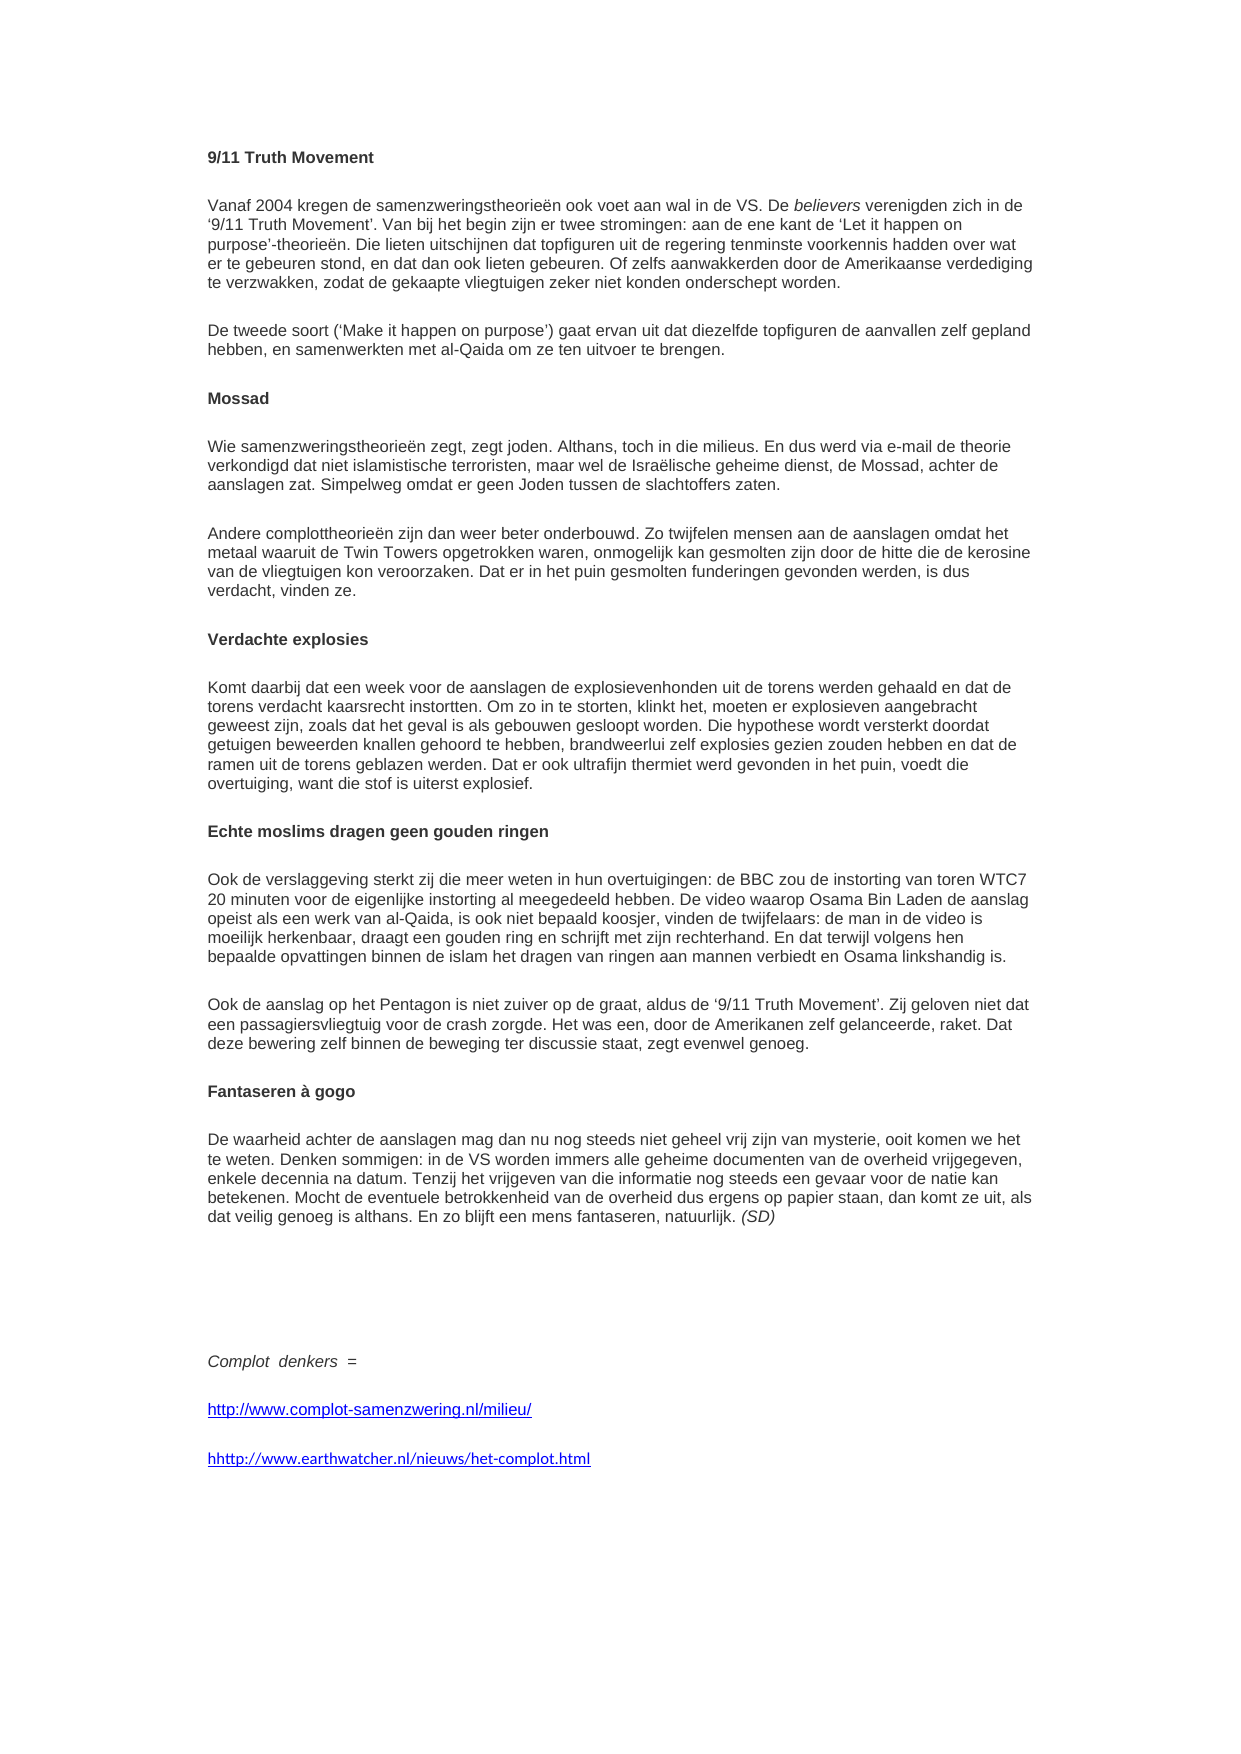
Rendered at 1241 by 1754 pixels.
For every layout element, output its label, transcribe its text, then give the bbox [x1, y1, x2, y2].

text 9/11 Truth Movement [207, 148, 1033, 167]
text De waarheid achter de aanslagen mag dan nu nog steeds niet geheel vrij zijn van mysterie, ooit komen we het te weten. Denken sommigen: in de VS worden immers alle geheime documenten van de overheid vrijgegeven, enkele decennia na datum. Tenzij het vrijgeven van die informatie nog steeds een gevaar voor de natie kan betekenen. Mocht de eventuele betrokkenheid van de overheid dus ergens op papier staan, dan komt ze uit, als dat veilig genoeg is althans. En zo blijft een mens fantaseren, natuurlijk. (SD) [207, 1130, 1033, 1226]
text Fantaseren à gogo [207, 1082, 1033, 1101]
text Ook de verslaggeving sterkt zij die meer weten in hun overtuigingen: de BBC zou de instorting van toren WTC7 20 minuten voor de eigenlijke instorting al meegedeeld hebben. De video waarop Osama Bin Laden de aanslag opeist als een werk van al-Qaida, is ook niet bepaald koosjer, vinden de twijfelaars: de man in de video is moeilijk herkenbaar, draagt een gouden ring en schrijft met zijn rechterhand. En dat terwijl volgens hen bepaalde opvattingen binnen de islam het dragen van ringen aan mannen verbiedt en Osama linkshandig is. [207, 870, 1033, 966]
text Complot denkers = [207, 1352, 1033, 1371]
text Wie samenzweringstheorieën zegt, zegt joden. Althans, toch in die milieus. En dus werd via e-mail de theorie verkondigd dat niet islamistische terroristen, maar wel de Israëlische geheime dienst, de Mossad, achter de aanslagen zat. Simpelweg omdat er geen Joden tussen de slachtoffers zaten. [207, 437, 1033, 494]
text De tweede soort (‘Make it happen on purpose’) gaat ervan uit dat diezelfde topfiguren de aanvallen zelf gepland hebben, en samenwerkten met al-Qaida om ze ten uitvoer te brengen. [207, 321, 1033, 359]
text Ook de aanslag op het Pentagon is niet zuiver op de graat, aldus de ‘9/11 Truth Movement’. Zij geloven niet dat een passagiersvliegtuig voor de crash zorgde. Het was een, door de Amerikanen zelf gelanceerde, raket. Dat deze bewering zelf binnen de beweging ter discussie staat, zegt evenwel genoeg. [207, 995, 1033, 1053]
text Vanaf 2004 kregen de samenzweringstheorieën ook voet aan wal in de VS. De believers verenigden zich in de ‘9/11 Truth Movement’. Van bij het begin zijn er twee stromingen: aan de ene kant de ‘Let it happen on purpose’-theorieën. Die lieten uitschijnen dat topfiguren uit de regering tenminste voorkennis hadden over wat er te gebeuren stond, en dat dan ook lieten gebeuren. Of zelfs aanwakkerden door de Amerikaanse verdediging te verzwakken, zodat de gekaapte vliegtuigen zeker niet konden onderschept worden. [207, 196, 1033, 292]
text hhttp://www.earthwatcher.nl/nieuws/het-complot.html [207, 1448, 1033, 1469]
text http://www.complot-samenzwering.nl/milieu/ [207, 1400, 1033, 1419]
text Echte moslims dragen geen gouden ringen [207, 822, 1033, 841]
text Komt daarbij dat een week voor de aanslagen de explosievenhonden uit de torens werden gehaald en dat de torens verdacht kaarsrecht instortten. Om zo in te storten, klinkt het, moeten er explosieven aangebracht geweest zijn, zoals dat het geval is als gebouwen gesloopt worden. Die hypothese wordt versterkt doordat getuigen beweerden knallen gehoord te hebben, brandweerlui zelf explosies gezien zouden hebben en dat de ramen uit de torens geblazen werden. Dat er ook ultrafijn thermiet werd gevonden in het puin, voedt die overtuiging, want die stof is uiterst explosief. [207, 678, 1033, 793]
text Verdachte explosies [207, 629, 1033, 648]
text Andere complottheorieën zijn dan weer beter onderbouwd. Zo twijfelen mensen aan de aanslagen omdat het metaal waaruit de Twin Towers opgetrokken waren, onmogelijk kan gesmolten zijn door de hitte die de kerosine van de vliegtuigen kon veroorzaken. Dat er in het puin gesmolten funderingen gevonden werden, is dus verdacht, vinden ze. [207, 523, 1033, 600]
text Mossad [207, 388, 1033, 408]
